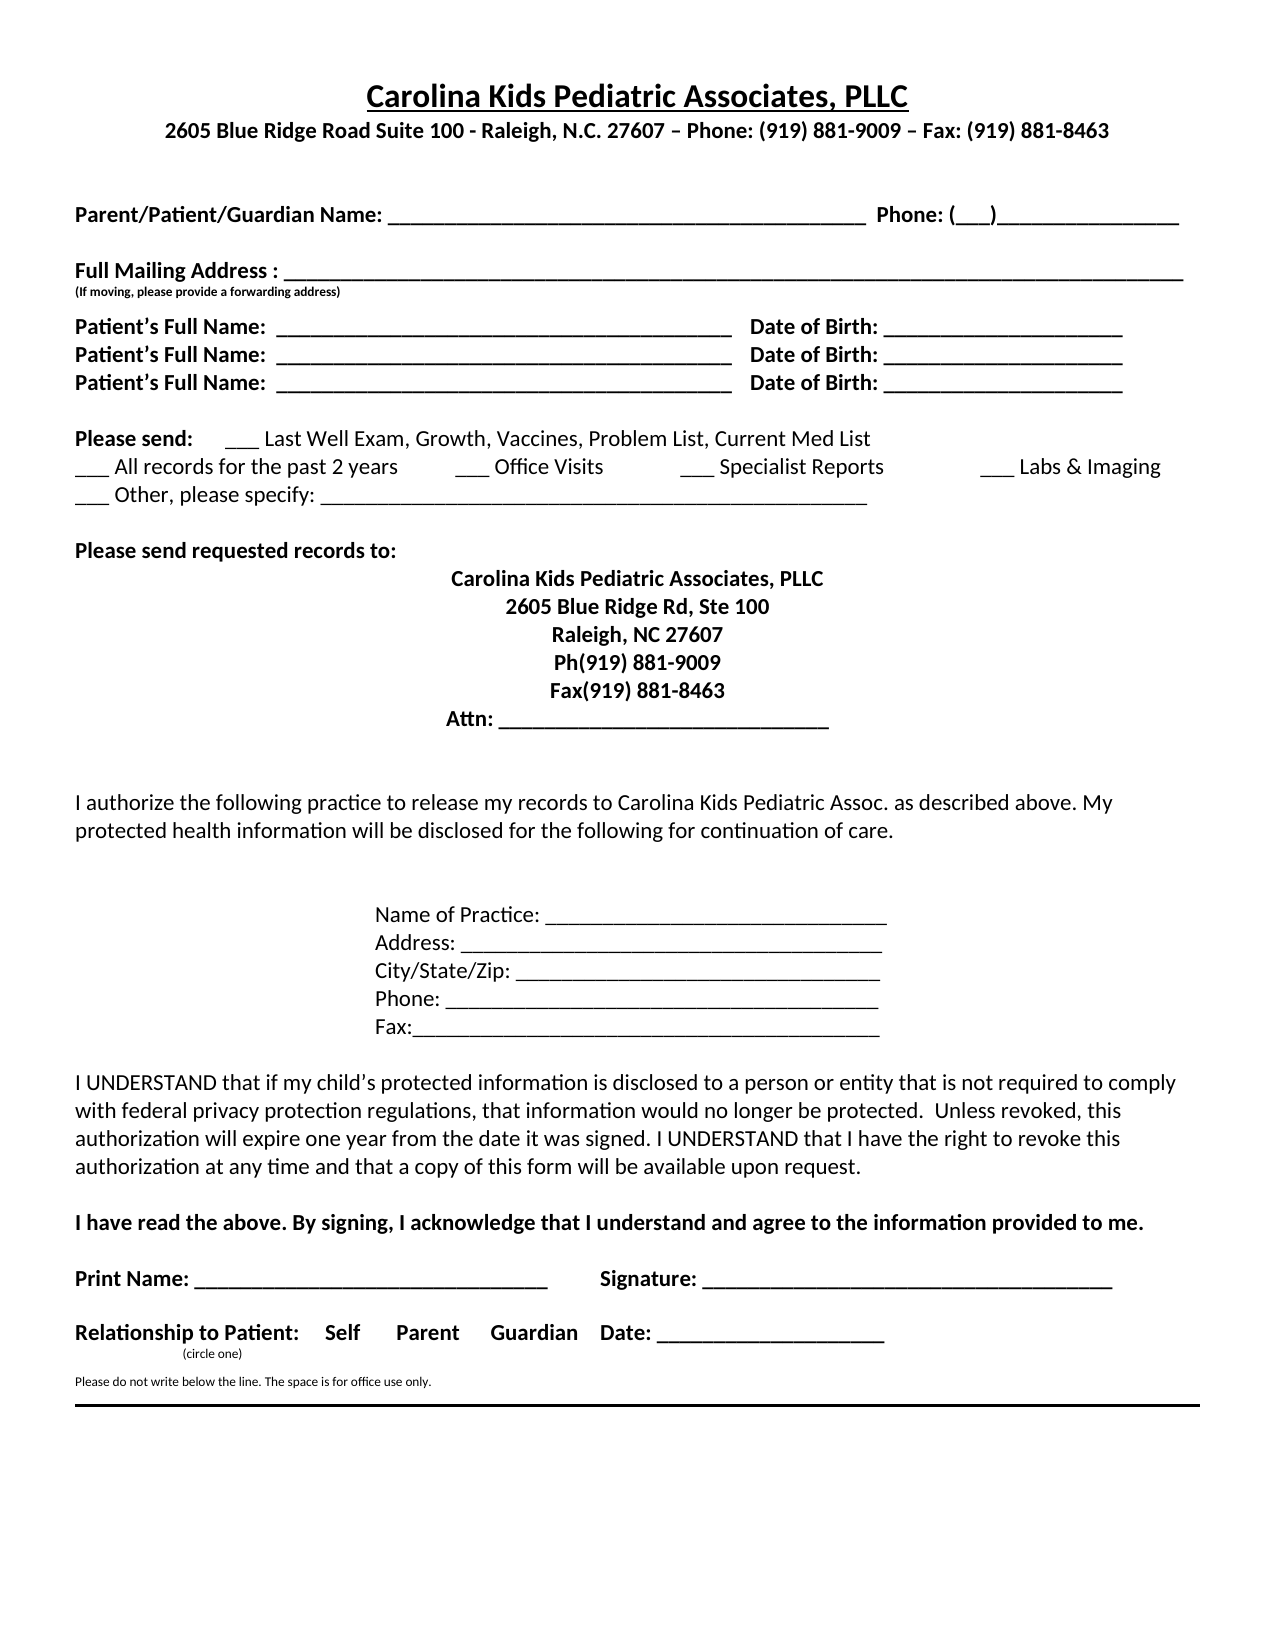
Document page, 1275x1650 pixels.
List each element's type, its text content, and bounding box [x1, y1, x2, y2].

text 2605 Blue Ridge Road Suite 100 - Raleigh, N.C. 27607 – Phone: (919) 881-9009 – Fax: (919) 881-8463 [75, 116, 1200, 144]
text Print Name: _______________________________ Signature: ____________________________________ [75, 1264, 1200, 1293]
text I authorize the following practice to release my records to Carolina Kids Pediatric Assoc. as described above. My protected health information will be disclosed for the following for continuation of care. [75, 788, 1200, 844]
text Patient’s Full Name: ________________________________________ Date of Birth: _____________________ [75, 312, 1200, 340]
text 2605 Blue Ridge Rd, Ste 100 [75, 592, 1200, 620]
text City/State/Zip: ________________________________ [75, 956, 1200, 984]
text Patient’s Full Name: ________________________________________ Date of Birth: _____________________ [75, 340, 1200, 368]
text Fax:_________________________________________ [75, 1012, 1200, 1040]
text Please send requested records to: [75, 536, 1200, 564]
text Carolina Kids Pediatric Associates, PLLC [75, 564, 1200, 592]
text Fax(919) 881-8463 [75, 676, 1200, 704]
text Carolina Kids Pediatric Associates, PLLC [75, 75, 1200, 116]
text Relationship to Patient: Self Parent Guardian Date: ____________________ [75, 1318, 1200, 1346]
text Name of Practice: ______________________________ [75, 900, 1200, 928]
text Address: _____________________________________ [75, 928, 1200, 956]
text Phone: ______________________________________ [75, 984, 1200, 1012]
text Ph(919) 881-9009 [75, 648, 1200, 676]
text Full Mailing Address : _______________________________________________________________________________ [75, 256, 1200, 284]
text Please do not write below the line. The space is for office use only. [75, 1374, 1200, 1404]
text Parent/Patient/Guardian Name: __________________________________________ Phone: (___)________________ [75, 200, 1200, 228]
text Patient’s Full Name: ________________________________________ Date of Birth: _____________________ [75, 368, 1200, 396]
text I have read the above. By signing, I acknowledge that I understand and agree to the information provided to me. [75, 1208, 1200, 1237]
text Raleigh, NC 27607 [75, 620, 1200, 648]
text Please send: ___ Last Well Exam, Growth, Vaccines, Problem List, Current Med List [75, 424, 1200, 452]
text Attn: _____________________________ [75, 704, 1200, 732]
text (If moving, please provide a forwarding address) [75, 284, 1200, 312]
text ___ All records for the past 2 years ___ Office Visits ___ Specialist Reports ___ Labs & Imaging ___ Other, please specify: ________________________________________________ [75, 452, 1200, 508]
text I UNDERSTAND that if my child’s protected information is disclosed to a person or entity that is not required to comply with federal privacy protection regulations, that information would no longer be protected. Unless revoked, this authorization will expire one year from the date it was signed. I UNDERSTAND that I have the right to revoke this authorization at any time and that a copy of this form will be available upon request. [75, 1068, 1200, 1181]
text (circle one) [75, 1346, 1200, 1374]
